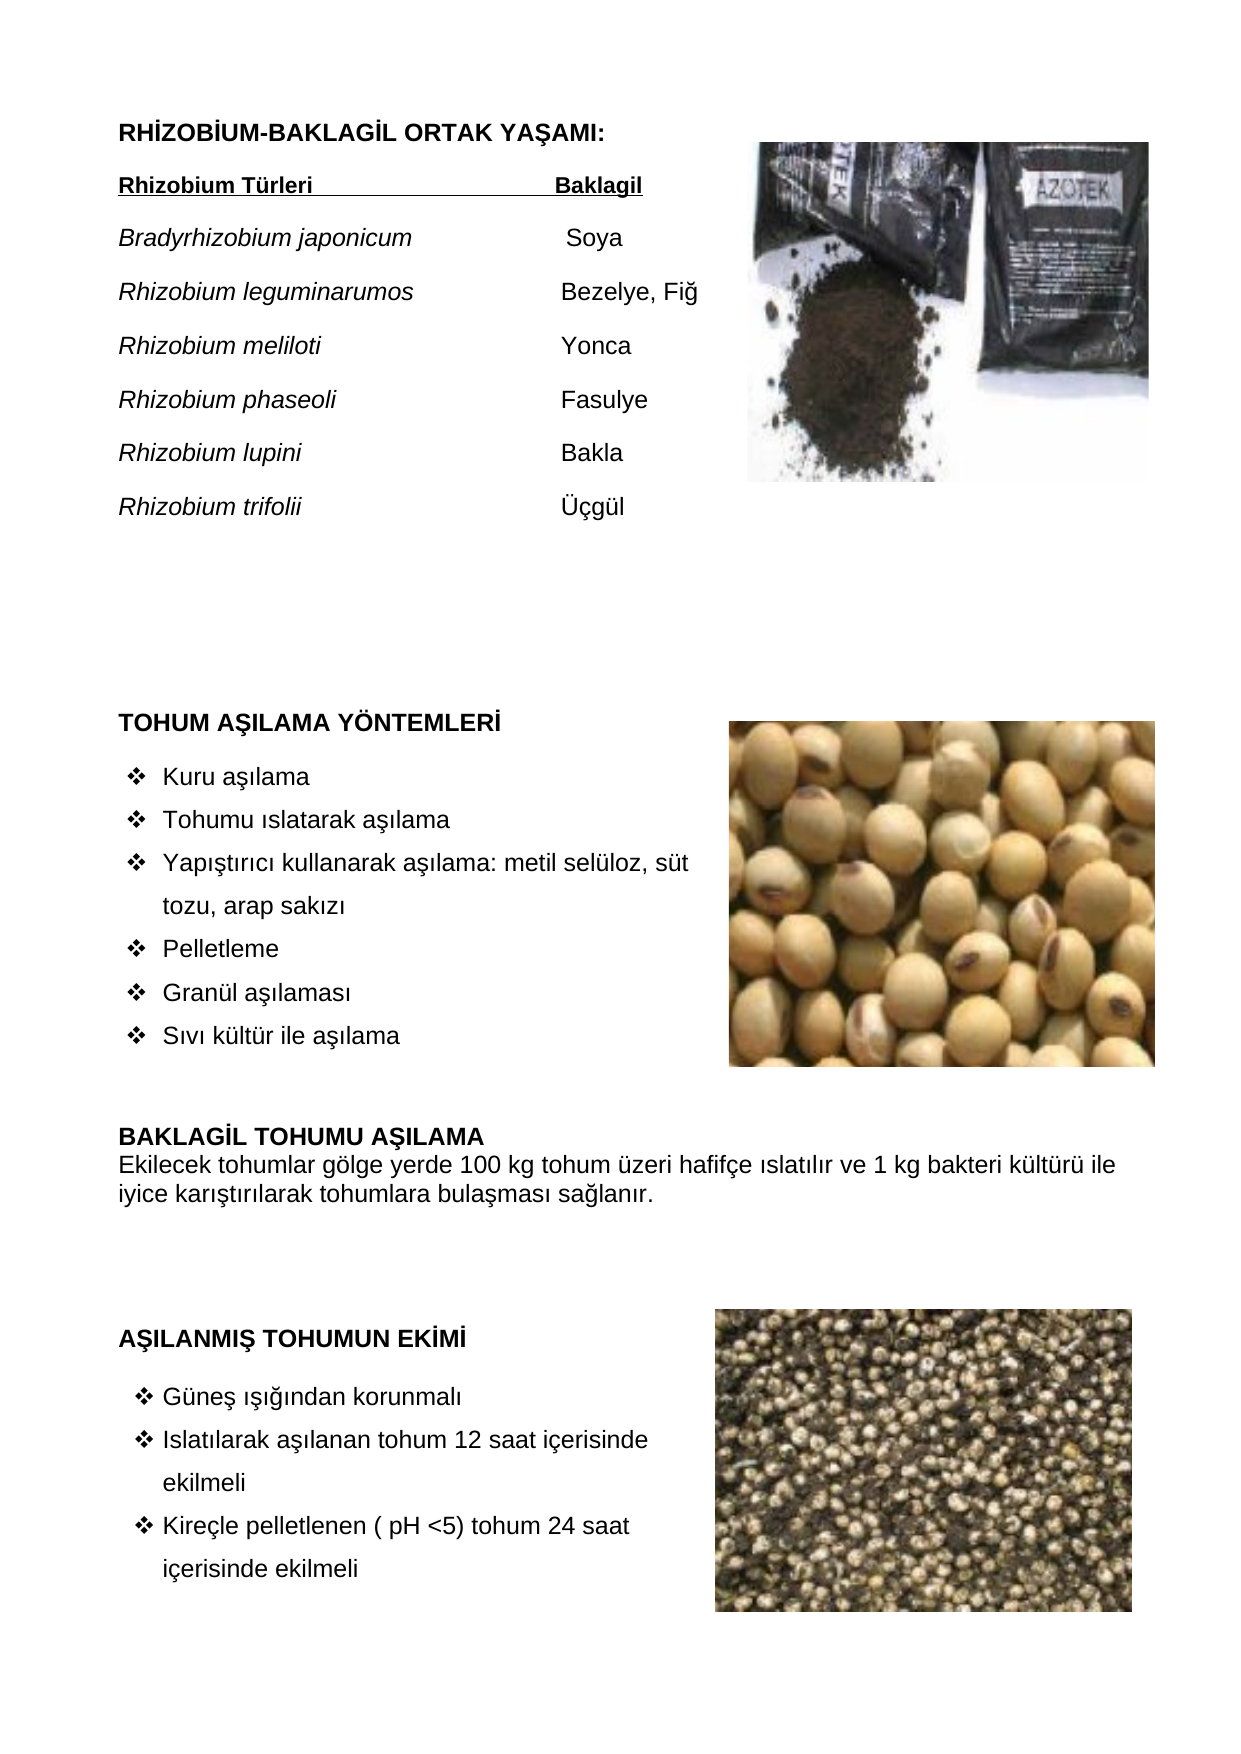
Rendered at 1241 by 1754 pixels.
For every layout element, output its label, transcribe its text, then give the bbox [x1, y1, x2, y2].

text Rhizobium Türleri Baklagil [118, 172, 745, 198]
list Islatılarak aşılanan tohum 12 saat içerisinde ekilmeli [133, 1425, 713, 1497]
list Güneş ışığından korunmalı [133, 1382, 713, 1410]
picture [713, 1309, 1132, 1608]
list Yapıştırıcı kullanarak aşılama: metil selüloz, süt tozu, arap sakızı [125, 848, 726, 920]
text TOHUM AŞILAMA YÖNTEMLERİ [118, 708, 1122, 736]
text BAKLAGİL TOHUMU AŞILAMA [118, 1122, 1122, 1150]
picture [745, 142, 1148, 480]
text Rhizobium lupini Bakla [118, 438, 745, 467]
text Rhizobium leguminarumos Bezelye, Fiğ [118, 277, 745, 306]
text Rhizobium trifolii Üçgül [118, 492, 1122, 521]
text RHİZOBİUM-BAKLAGİL ORTAK YAŞAMI: [118, 118, 1122, 147]
list Kuru aşılama [125, 762, 726, 790]
picture [726, 721, 1155, 1064]
list Sıvı kültür ile aşılama [125, 1021, 726, 1050]
text Ekilecek tohumlar gölge yerde 100 kg tohum üzeri hafifçe ıslatılır ve 1 kg bakteri kültürü ile iyice karıştırılarak tohumlara bulaşması sağlanır. [118, 1150, 1122, 1208]
text AŞILANMIŞ TOHUMUN EKİMİ [118, 1324, 713, 1352]
text Bradyrhizobium japonicum Soya [118, 223, 745, 252]
text Rhizobium phaseoli Fasulye [118, 384, 745, 413]
list Pelletleme [125, 934, 726, 963]
list Tohumu ıslatarak aşılama [125, 805, 726, 834]
list Kireçle pelletlenen ( pH <5) tohum 24 saat içerisinde ekilmeli [133, 1511, 713, 1583]
text Rhizobium meliloti Yonca [118, 331, 745, 359]
list Granül aşılaması [125, 978, 726, 1006]
